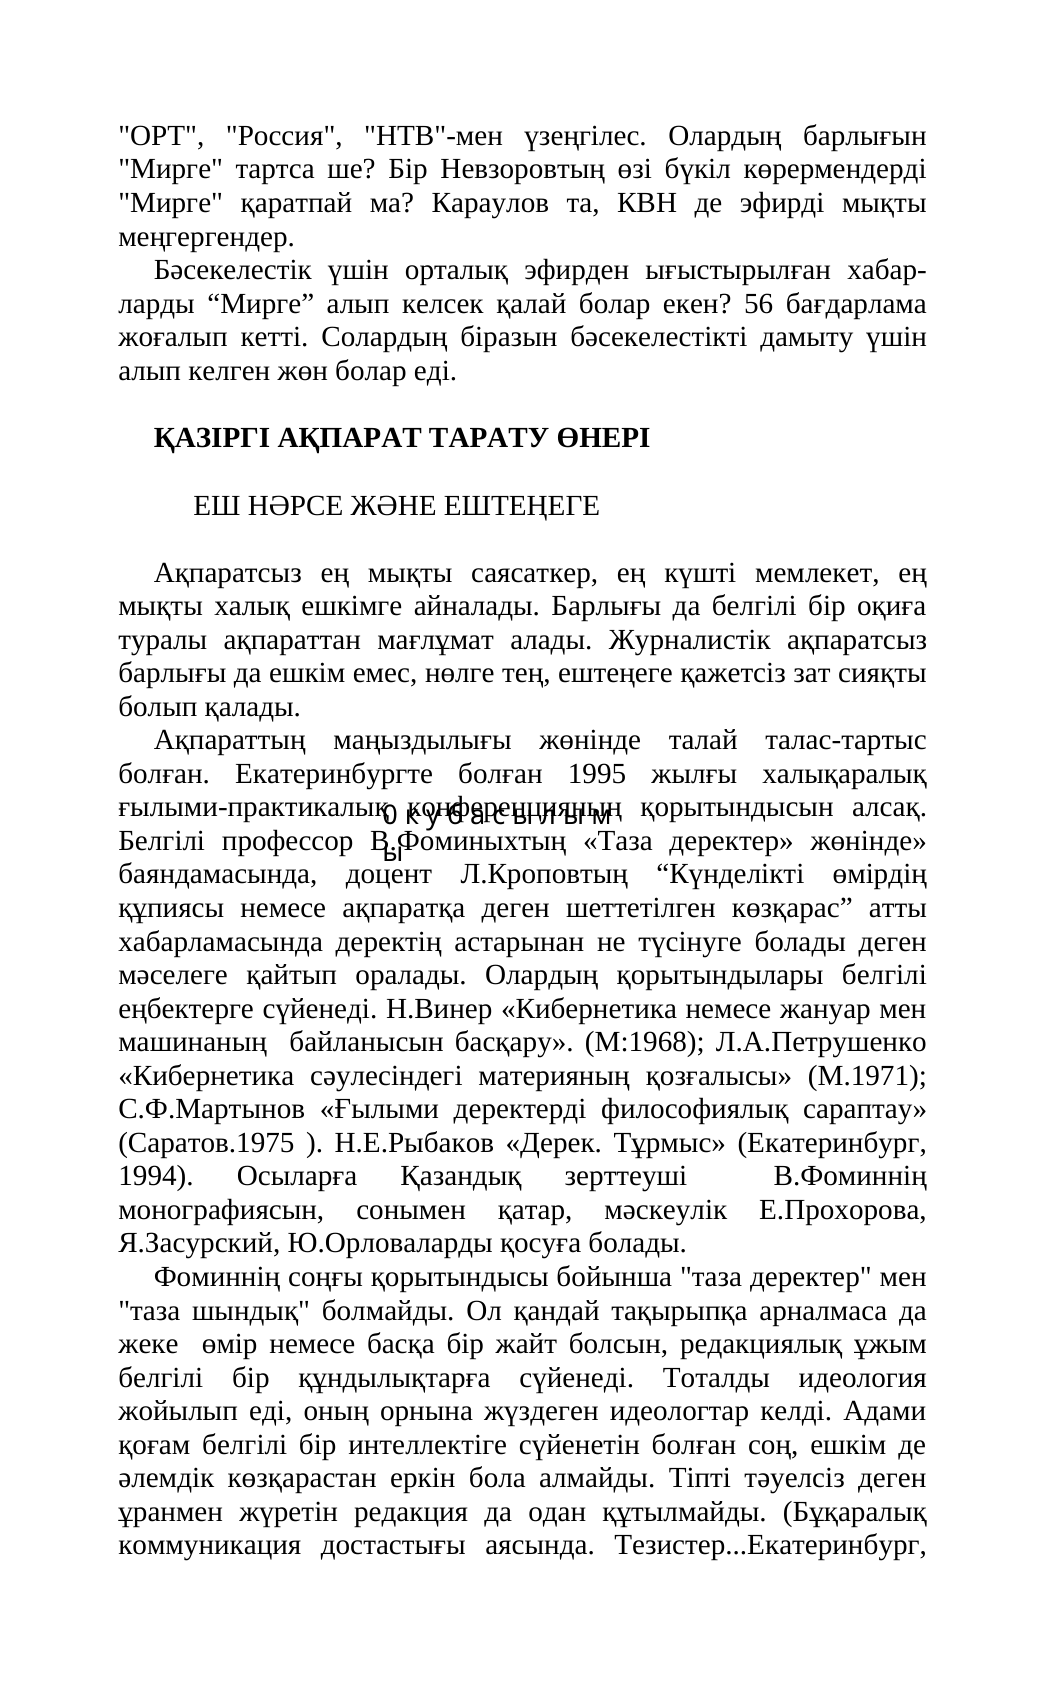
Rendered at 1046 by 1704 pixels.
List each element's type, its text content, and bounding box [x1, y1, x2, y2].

text ЕШ НӘРСЕ ЖӘНЕ ЕШТЕҢЕГЕ [118, 488, 927, 521]
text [118, 118, 927, 252]
text Ақпараттың маңыздылығы жөнінде талай талас-тартыс болған. Екатеринбургте болған 1995 жылғы халықаралық ғылыми-практикалық конференцияның қорытындысын алсақ. Белгілі профессор В.Фоминыхтың «Таза деректер» жөнінде» баяндамасында, доцент Л.Кроповтың “Күнделікті өмірдің құпиясы немесе ақпаратқа деген шеттетілген көзқарас” атты хабарламасында деректің астарынан не түсінуге болады деген мәселеге қайтып оралады. Олардың қорытындылары белгілі еңбектерге сүйенеді. Н.Винер «Кибернетика немесе жануар мен машинаның байланысын басқару». (М:1968); Л.А.Петрушенко «Кибернетика сәулесіндегі материяның қозғалысы» (М.1971); С.Ф.Мартынов «Ғылыми деректерді философиялық сараптау» (Саратов.1975 ). Н.Е.Рыбаков «Дерек. Тұрмыс» (Екатеринбург, 1994). Осыларға Қазандық зерттеуші В.Фоминнің монографиясын, сонымен қатар, мәскеулік Е.Прохорова, Я.Засурский, Ю.Орловаларды қосуға болады. [118, 722, 927, 1259]
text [118, 1259, 927, 1561]
text Бәсекелестік үшін орталық эфирден ығыстырылған хабар- ларды “Мирге” алып келсек қалай болар екен? 56 бағдарлама жоғалып кетті. Солардың біразын бәсекелестікті дамыту үшін алып келген жөн болар еді. [118, 252, 927, 386]
text Ақпаратсыз ең мықты саясаткер, ең күшті мемлекет, ең мықты халық ешкімге айналады. Барлығы да белгілі бір оқиға туралы ақпараттан мағлұмат алады. Журналистік ақпаратсыз барлығы да ешкім емес, нөлге тең, ештеңеге қажетсіз зат сияқты болып қалады. [118, 555, 927, 722]
text ҚАЗІРГІ АҚПАРАТ ТАРАТУ ӨНЕРІ [118, 421, 927, 454]
